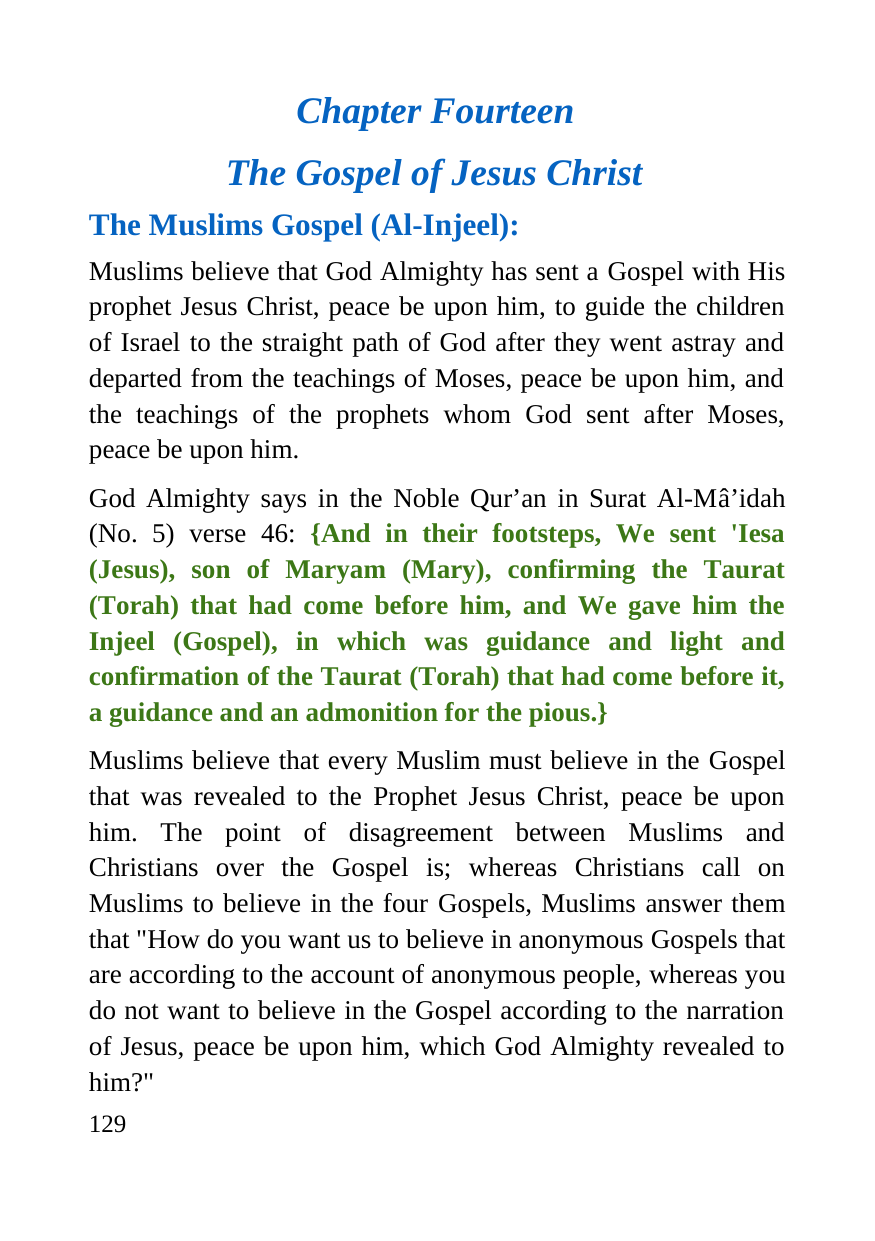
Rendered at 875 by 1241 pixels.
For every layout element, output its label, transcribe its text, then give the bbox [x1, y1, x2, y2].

text The Gospel of Jesus Christ [89, 151, 783, 194]
text Muslims believe that every Muslim must believe in the Gospel that was revealed to the Prophet Jesus Christ, peace be upon him. The point of disagreement between Muslims and Christians over the Gospel is; whereas Christians call on Muslims to believe in the four Gospels, Muslims answer them that "How do you want us to believe in anonymous Gospels that are according to the account of anonymous people, whereas you do not want to believe in the Gospel according to the narration of Jesus, peace be upon him, which God Almighty revealed to him?" [89, 744, 785, 1097]
text God Almighty says in the Noble Qur’an in Surat Al-Mâ’idah (No. 5) verse 46: {And in their footsteps, We sent 'Iesa (Jesus), son of Maryam (Mary), confirming the Taurat (Torah) that had come before him, and We gave him the Injeel (Gospel), in which was guidance and light and confirmation of the Taurat (Torah) that had come before it, a guidance and an admonition for the pious.} [89, 482, 785, 727]
text The Muslims Gospel (Al-Injeel): [89, 206, 783, 242]
text Chapter Fourteen [89, 89, 785, 132]
text Muslims believe that God Almighty has sent a Gospel with His prophet Jesus Christ, peace be upon him, to guide the children of Israel to the straight path of God after they went astray and departed from the teachings of Moses, peace be upon him, and the teachings of the prophets whom God sent after Moses, peace be upon him. [89, 255, 785, 464]
